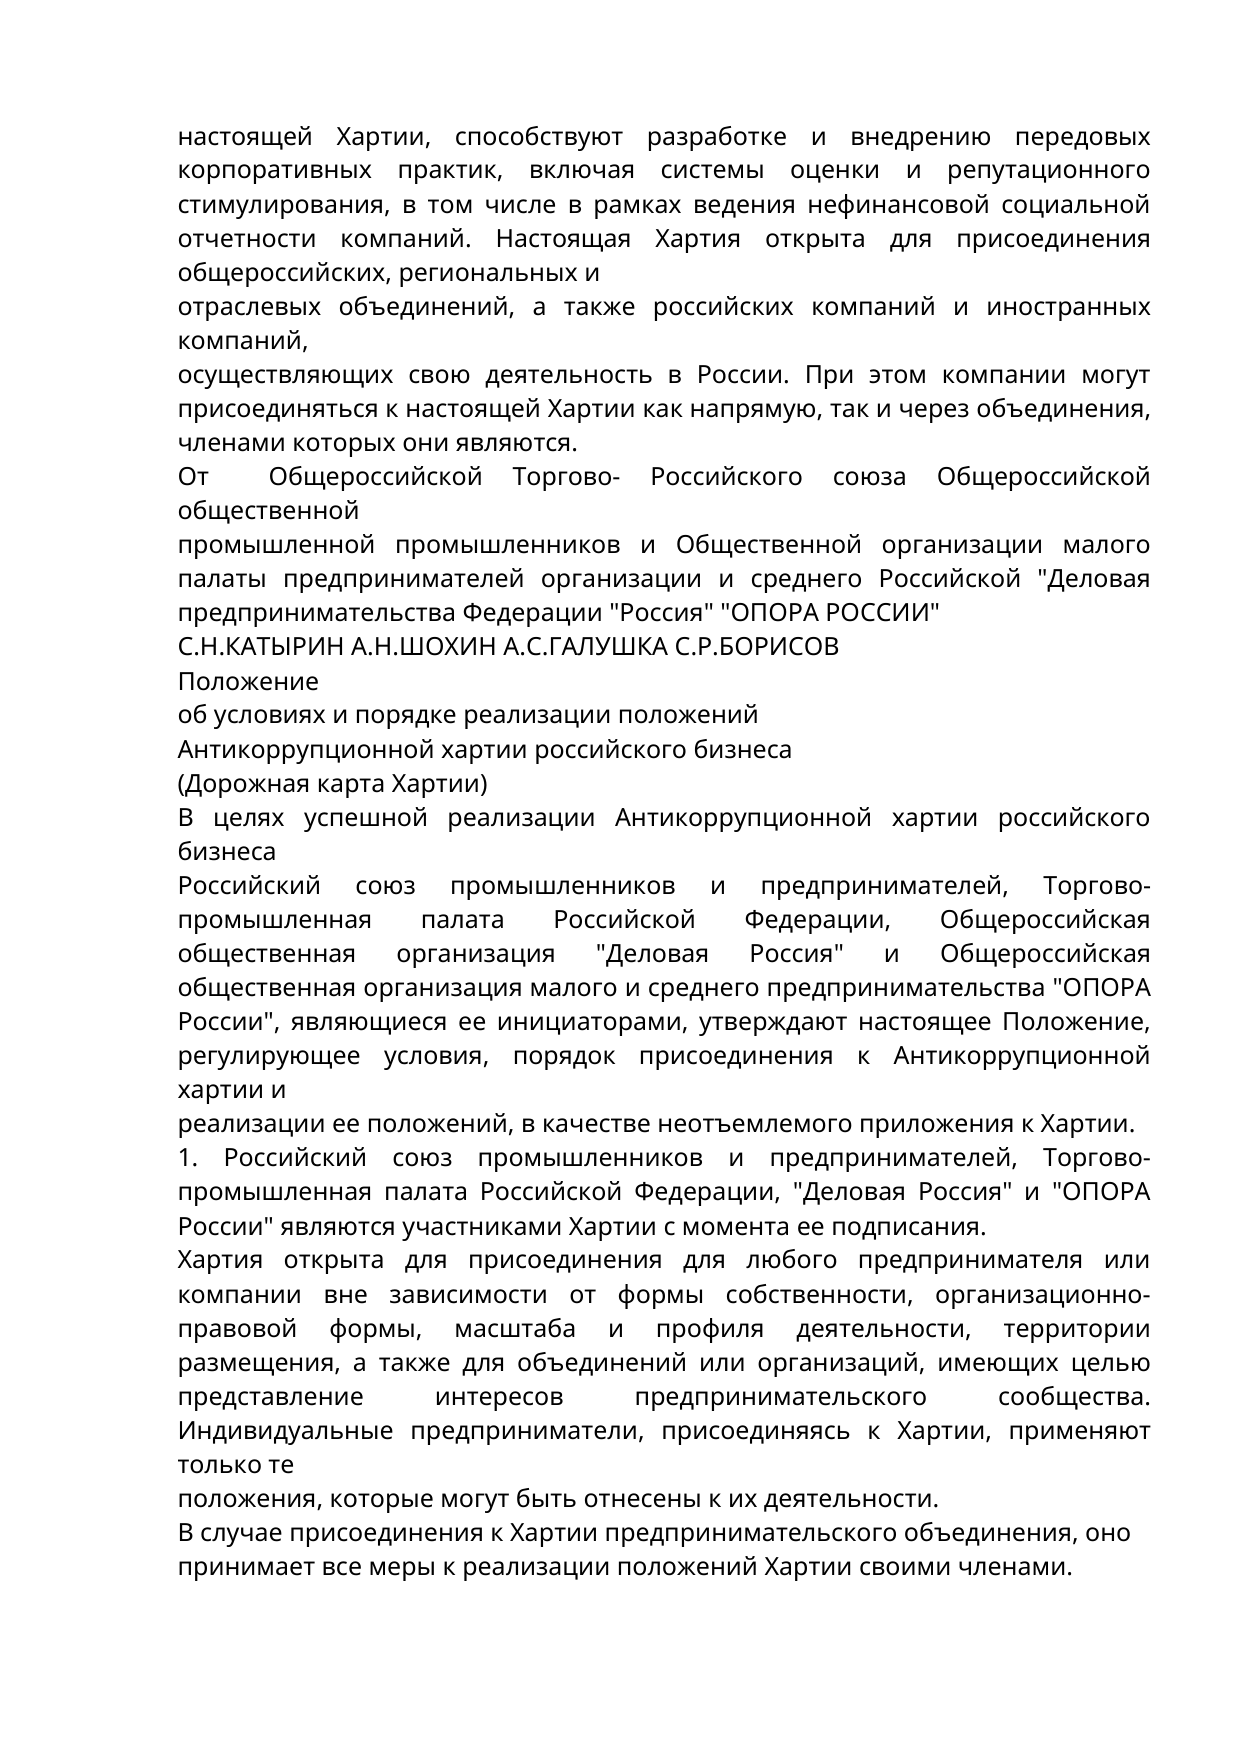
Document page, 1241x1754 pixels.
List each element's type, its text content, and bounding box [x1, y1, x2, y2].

text В целях успешной реализации Антикоррупционной хартии российского бизнеса [177, 799, 1152, 867]
text Российский союз промышленников и предпринимателей, Торгово-промышленная палата Российской Федерации, Общероссийская общественная организация "Деловая Россия" и Общероссийская общественная организация малого и среднего предпринимательства "ОПОРА России", являющиеся ее инициаторами, утверждают настоящее Положение, регулирующее условия, порядок присоединения к Антикоррупционной хартии и [177, 867, 1152, 1106]
text Хартия открыта для присоединения для любого предпринимателя или компании вне зависимости от формы собственности, организационно-правовой формы, масштаба и профиля деятельности, территории размещения, а также для объединений или организаций, имеющих целью представление интересов предпринимательского сообщества. Индивидуальные предприниматели, присоединяясь к Хартии, применяют только те [177, 1242, 1152, 1481]
text реализации ее положений, в качестве неотъемлемого приложения к Хартии. [177, 1106, 1152, 1140]
text От Общероссийской Торгово- Российского союза Общероссийской общественной [177, 459, 1152, 527]
text В случае присоединения к Хартии предпринимательского объединения, оно [177, 1515, 1152, 1549]
text 1. Российский союз промышленников и предпринимателей, Торгово-промышленная палата Российской Федерации, "Деловая Россия" и "ОПОРА России" являются участниками Хартии с момента ее подписания. [177, 1140, 1152, 1242]
text отраслевых объединений, а также российских компаний и иностранных компаний, [177, 288, 1152, 357]
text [177, 118, 1152, 288]
text принимает все меры к реализации положений Хартии своими членами. [177, 1549, 1152, 1583]
text Положение [177, 663, 1152, 697]
text Антикоррупционной хартии российского бизнеса [177, 731, 1152, 765]
text (Дорожная карта Хартии) [177, 765, 1152, 799]
text осуществляющих свою деятельность в России. При этом компании могут присоединяться к настоящей Хартии как напрямую, так и через объединения, членами которых они являются. [177, 357, 1152, 459]
text С.Н.КАТЫРИН А.Н.ШОХИН А.С.ГАЛУШКА С.Р.БОРИСОВ [177, 629, 1152, 663]
text об условиях и порядке реализации положений [177, 697, 1152, 731]
text промышленной промышленников и Общественной организации малого палаты предпринимателей организации и среднего Российской "Деловая предпринимательства Федерации "Россия" "ОПОРА РОССИИ" [177, 527, 1152, 629]
text положения, которые могут быть отнесены к их деятельности. [177, 1481, 1152, 1515]
